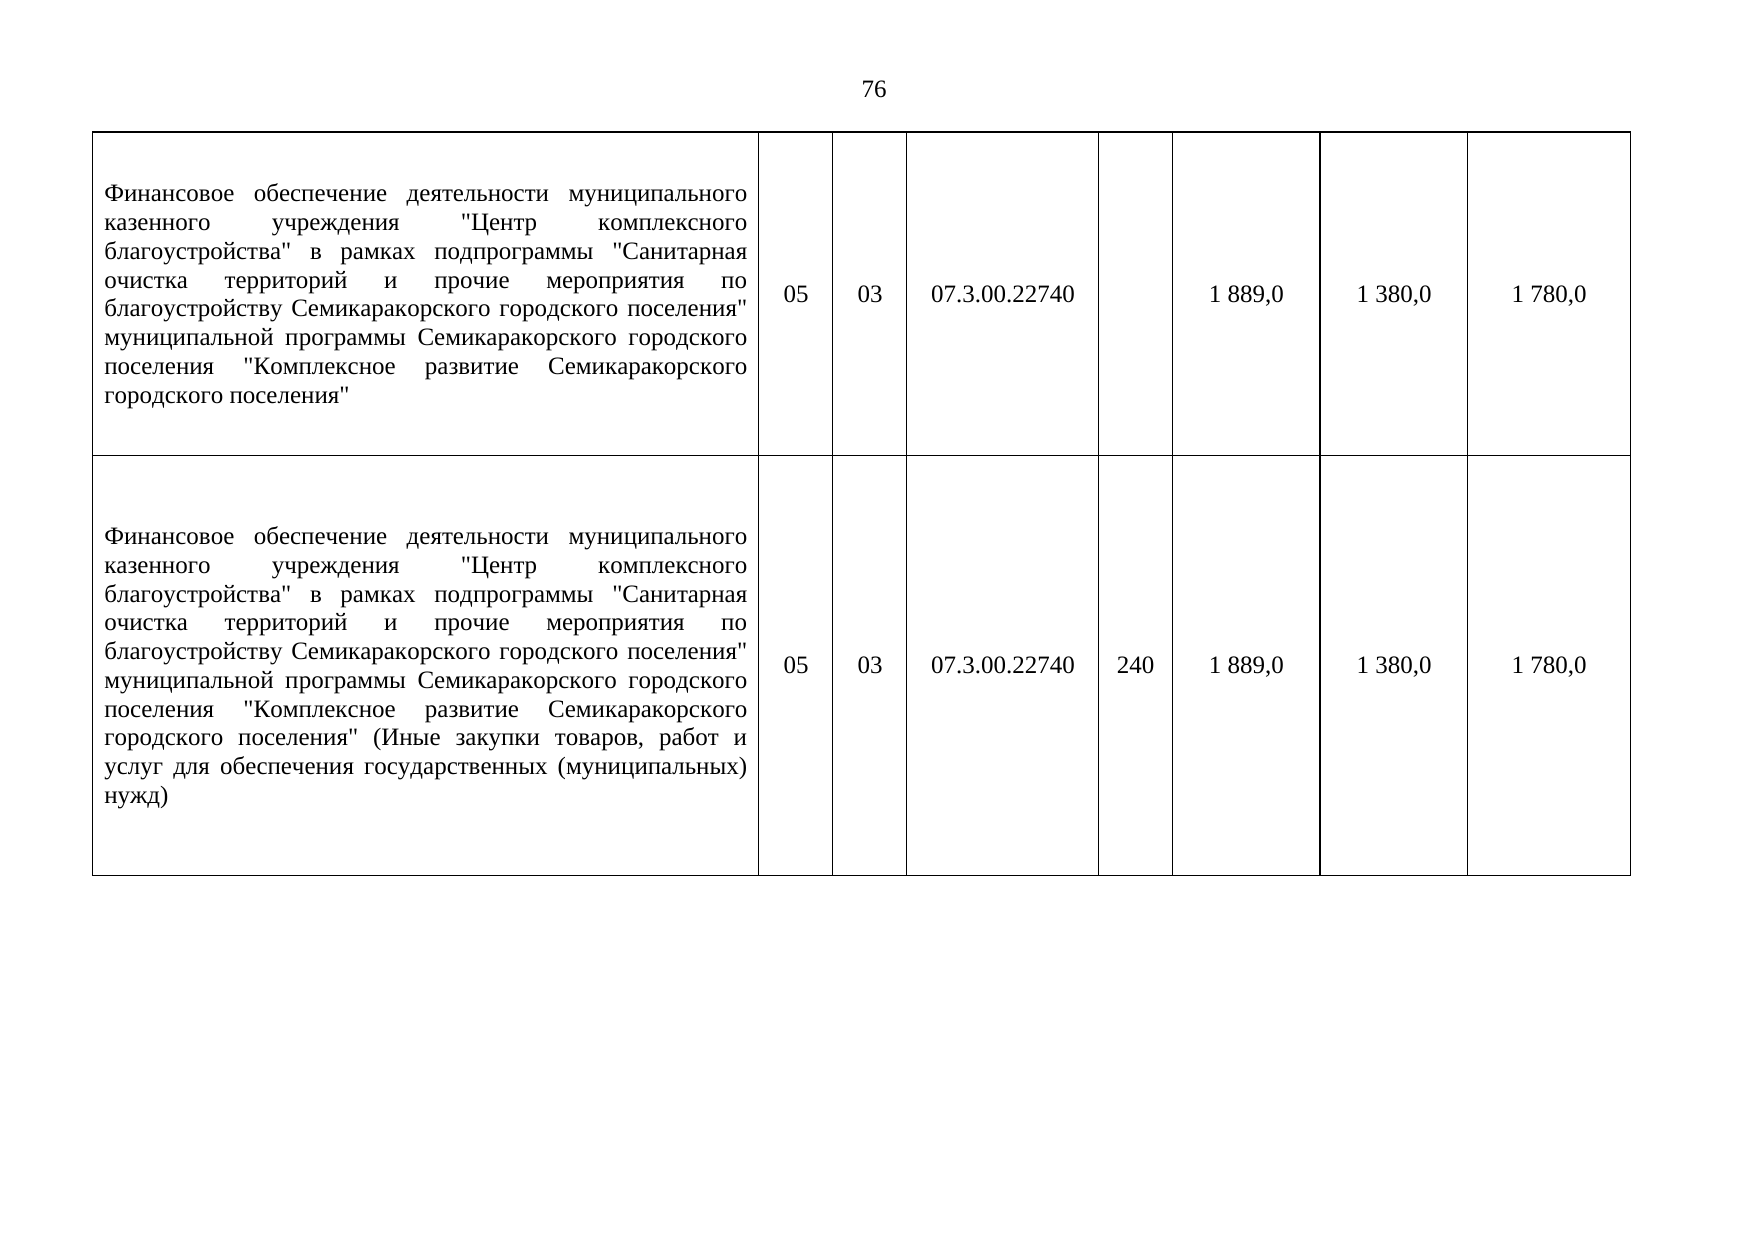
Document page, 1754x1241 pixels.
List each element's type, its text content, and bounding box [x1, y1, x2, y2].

table_cell 1 380,0 [1321, 456, 1467, 874]
table_cell 240 [1099, 456, 1172, 874]
table_cell 05 [759, 456, 832, 874]
table_cell 1 780,0 [1468, 133, 1630, 454]
table_cell 1 780,0 [1468, 456, 1630, 874]
table_cell Финансовое обеспечение деятельности муниципального казенного учреждения "Центр комплексного благоустройства" в рамках подпрограммы "Санитарная очистка территорий и прочие мероприятия по благоустройству Семикаракорского городского поселения" муниципальной программы Семикаракорского городского поселения "Комплексное развитие Семикаракорского городского поселения" (Иные закупки товаров, работ и услуг для обеспечения государственных (муниципальных) нужд) [93, 456, 758, 874]
table_cell [1099, 133, 1172, 454]
table_cell 1 889,0 [1173, 133, 1319, 454]
table_cell 1 889,0 [1173, 456, 1319, 874]
table_cell 03 [833, 133, 906, 454]
table_cell 07.3.00.22740 [907, 456, 1098, 874]
table_cell 03 [833, 456, 906, 874]
table_cell 07.3.00.22740 [907, 133, 1098, 454]
table_cell Финансовое обеспечение деятельности муниципального казенного учреждения "Центр комплексного благоустройства" в рамках подпрограммы "Санитарная очистка территорий и прочие мероприятия по благоустройству Семикаракорского городского поселения" муниципальной программы Семикаракорского городского поселения "Комплексное развитие Семикаракорского городского поселения" [93, 133, 758, 454]
table_cell 05 [759, 133, 832, 454]
table_cell 1 380,0 [1321, 133, 1467, 454]
